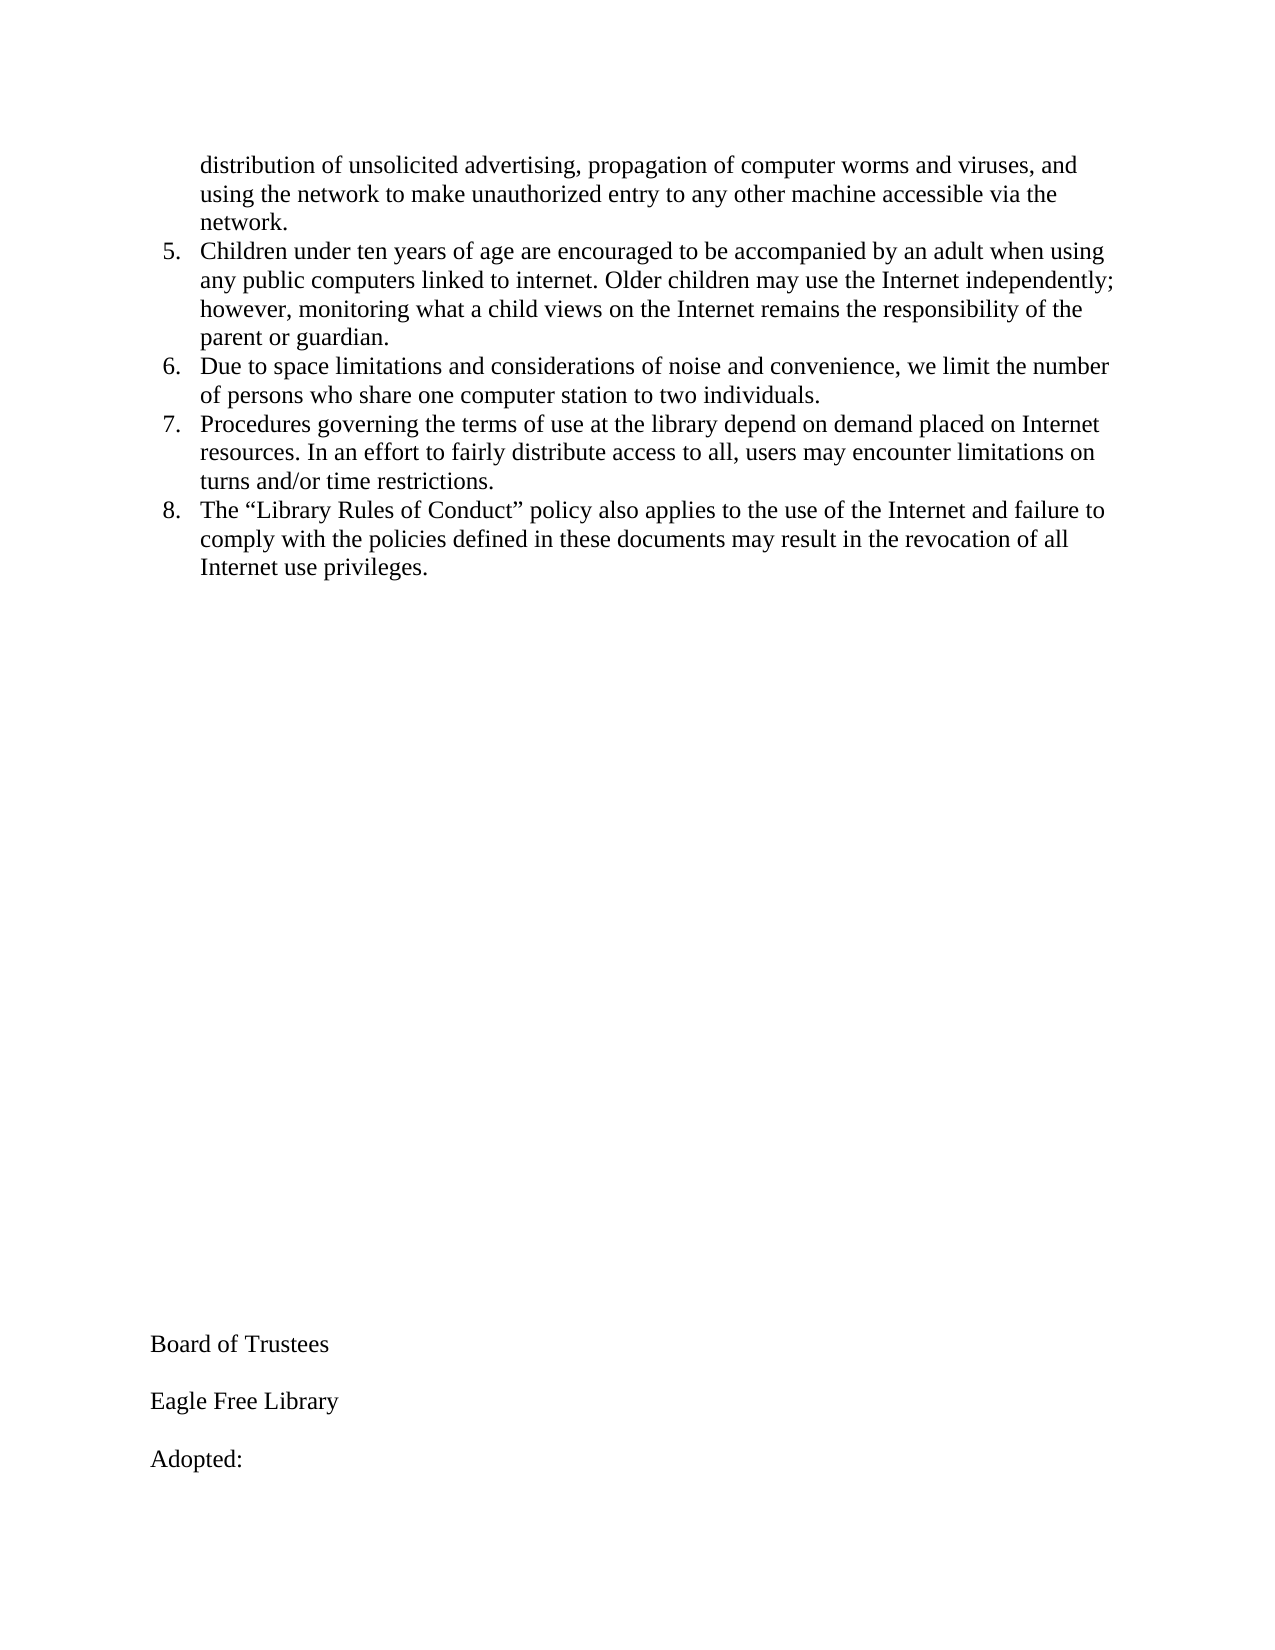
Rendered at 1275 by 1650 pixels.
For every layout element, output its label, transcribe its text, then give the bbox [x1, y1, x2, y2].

list The “Library Rules of Conduct” policy also applies to the use of the Internet and failure to comply with the policies defined in these documents may result in the revocation of all Internet use privileges. [162, 495, 1125, 581]
list Due to space limitations and considerations of noise and convenience, we limit the number of persons who share one computer station to two individuals. [162, 351, 1125, 409]
list Children under ten years of age are encouraged to be accompanied by an adult when using any public computers linked to internet. Older children may use the Internet independently; however, monitoring what a child views on the Internet remains the responsibility of the parent or guardian. [162, 236, 1125, 351]
list Procedures governing the terms of use at the library depend on demand placed on Internet resources. In an effort to fairly distribute access to all, users may encounter limitations on turns and/or time restrictions. [162, 409, 1125, 495]
text Board of Trustees [150, 1329, 1125, 1357]
text Adopted: [150, 1444, 1125, 1472]
text Eagle Free Library [150, 1386, 1125, 1415]
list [162, 150, 1125, 236]
